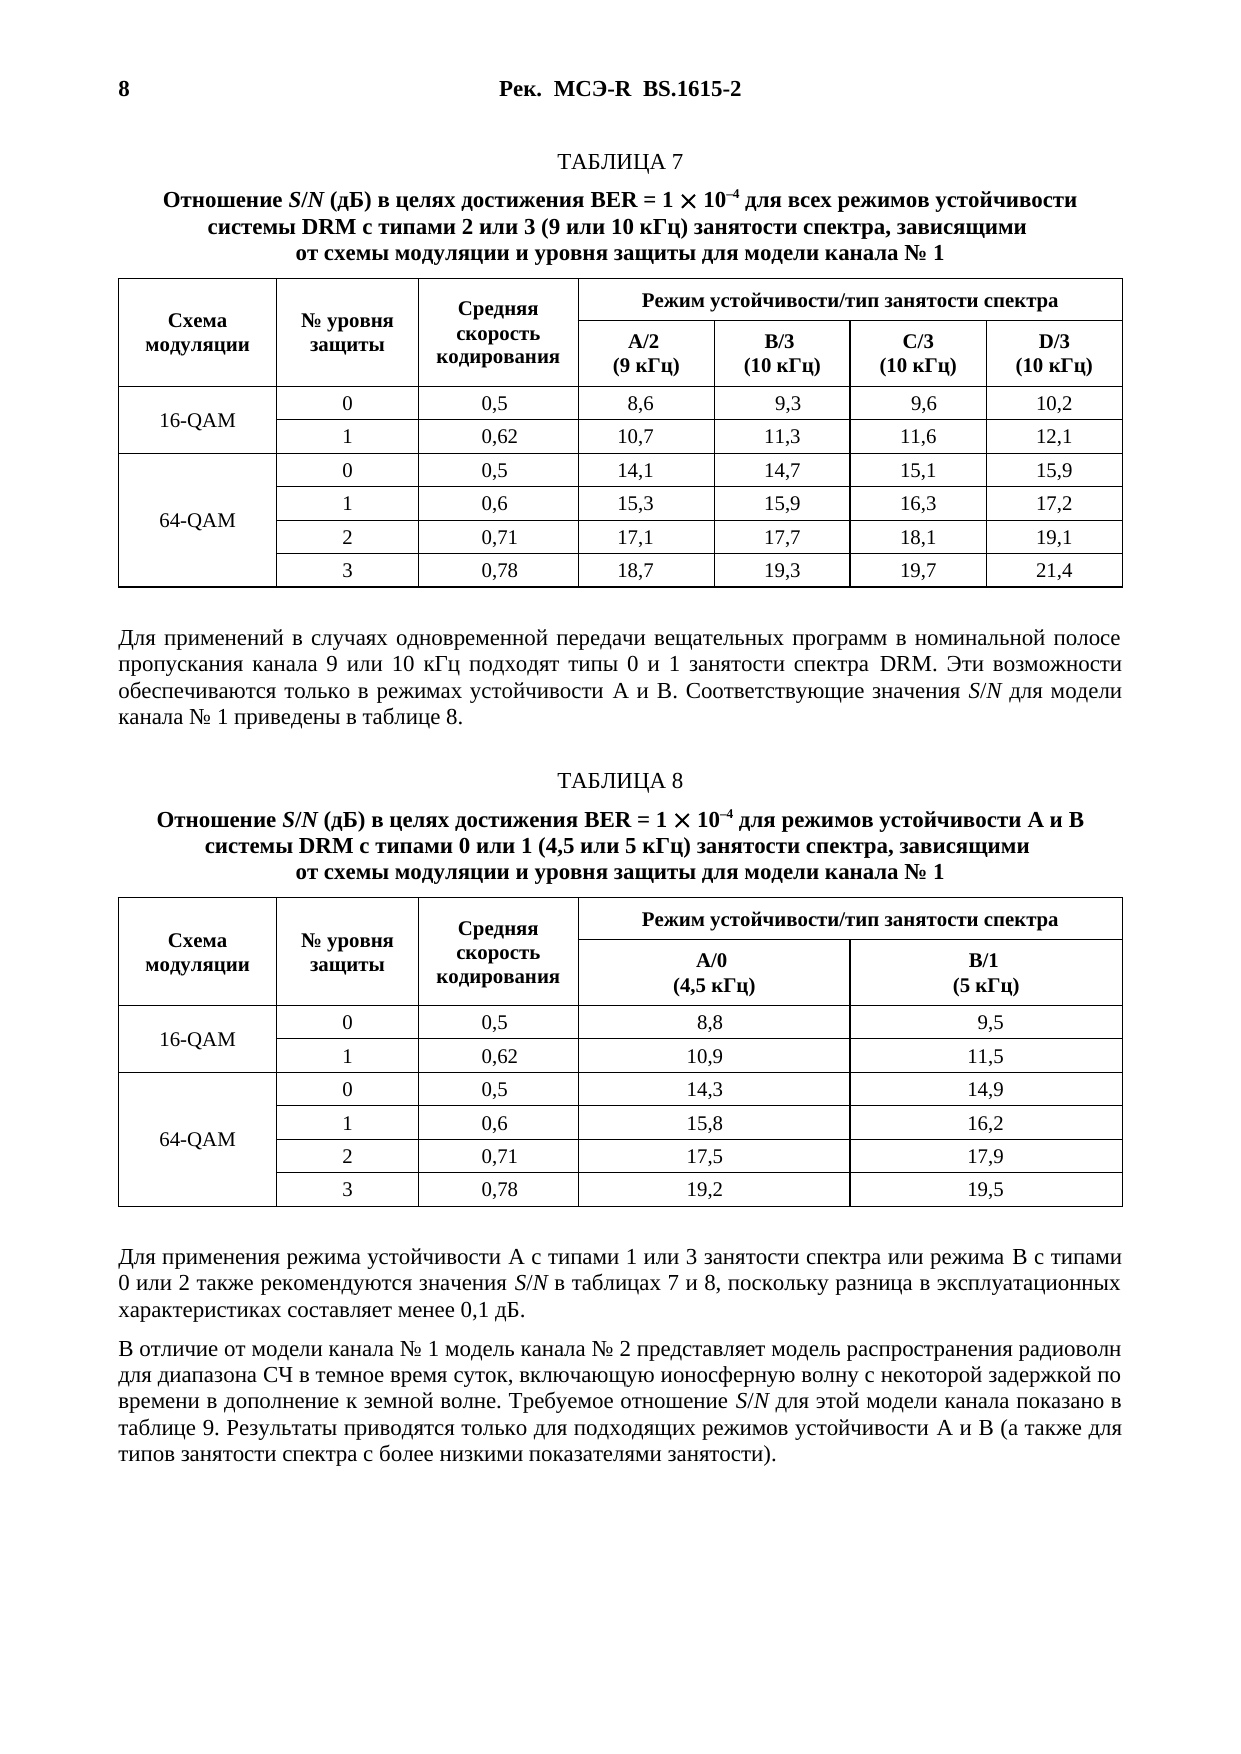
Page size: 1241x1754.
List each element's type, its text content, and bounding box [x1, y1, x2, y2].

table_cell 15,8 [579, 1106, 849, 1139]
table_cell 11,5 [851, 1039, 1122, 1072]
table_cell 14,1 [579, 454, 714, 486]
table_cell A/0 (4,5 кГц) [579, 940, 849, 1005]
table_cell 17,7 [715, 521, 849, 553]
table_cell 0 [277, 1006, 418, 1038]
table_cell 8,6 [579, 387, 714, 419]
table_cell 2 [277, 521, 418, 553]
table_cell 64-QAM [119, 1073, 276, 1206]
table_header Режим устойчивости/тип занятости спектра [579, 898, 1122, 939]
table_cell B/3 (10 кГц) [715, 321, 849, 386]
table_cell 10,9 [579, 1039, 849, 1072]
table_cell 12,1 [987, 420, 1122, 453]
table_cell 16-QAM [119, 387, 276, 453]
table_cell A/2 (9 кГц) [579, 321, 714, 386]
table_cell 19,1 [987, 521, 1122, 553]
table_header Схема модуляции [119, 898, 276, 1005]
table_cell 9,6 [851, 387, 986, 419]
table_cell 17,9 [851, 1140, 1122, 1172]
table_cell 0,5 [419, 387, 578, 419]
table_cell 14,7 [715, 454, 849, 486]
table_cell 64-QAM [119, 454, 276, 586]
text ТАБЛИЦА 7 [118, 148, 1122, 174]
table_cell 0 [277, 387, 418, 419]
title Отношение S/N (дБ) в целях достижения BER = 1 10–4 для всех режимов устойчивости системы DRM с типами 2 или 3 (9 или 10 кГц) занятости спектра, зависящими от схемы модуляции и уровня защиты для модели канала № 1 [118, 187, 1122, 266]
table_cell 1 [277, 487, 418, 519]
table_cell 0,5 [419, 454, 578, 486]
table_cell 18,1 [851, 521, 986, 553]
table_cell 11,6 [851, 420, 986, 453]
table_cell 0 [277, 1073, 418, 1105]
table_cell 2 [277, 1140, 418, 1172]
table_cell 9,3 [715, 387, 849, 419]
table_cell C/3 (10 кГц) [851, 321, 986, 386]
table_cell 15,9 [987, 454, 1122, 486]
table_cell 21,4 [987, 554, 1122, 586]
text Для применения режима устойчивости A с типами 1 или 3 занятости спектра или режима B с типами 0 или 2 также рекомендуются значения S/N в таблицах 7 и 8, поскольку разница в эксплуатационных характеристиках составляет менее 0,1 дБ. [118, 1243, 1122, 1322]
table_cell 0,5 [419, 1006, 578, 1038]
table_cell 1 [277, 420, 418, 453]
table_cell 3 [277, 554, 418, 586]
table_header № уровня защиты [277, 279, 418, 386]
table_cell 0 [277, 454, 418, 486]
table_cell 19,7 [851, 554, 986, 586]
table_cell 11,3 [715, 420, 849, 453]
table_cell 19,3 [715, 554, 849, 586]
table_cell 17,2 [987, 487, 1122, 519]
table_cell 16-QAM [119, 1006, 276, 1072]
table_cell 0,71 [419, 1140, 578, 1172]
table_cell 0,6 [419, 1106, 578, 1139]
table_cell 0,6 [419, 487, 578, 519]
table_cell 10,7 [579, 420, 714, 453]
table_cell 14,9 [851, 1073, 1122, 1105]
table_cell 0,62 [419, 420, 578, 453]
table_cell 17,1 [579, 521, 714, 553]
text ТАБЛИЦА 8 [118, 767, 1122, 793]
table_cell 0,78 [419, 554, 578, 586]
table_cell 0,5 [419, 1073, 578, 1105]
table_cell 0,62 [419, 1039, 578, 1072]
table_cell 0,78 [419, 1173, 578, 1206]
table_cell D/3 (10 кГц) [987, 321, 1122, 386]
table_cell 15,9 [715, 487, 849, 519]
table_cell 19,5 [851, 1173, 1122, 1206]
table_cell 15,1 [851, 454, 986, 486]
table_header № уровня защиты [277, 898, 418, 1005]
table_header Режим устойчивости/тип занятости спектра [579, 279, 1122, 320]
text В отличие от модели канала № 1 модель канала № 2 представляет модель распространения радиоволн для диапазона СЧ в темное время суток, включающую ионосферную волну с некоторой задержкой по времени в дополнение к земной волне. Требуемое отношение S/N для этой модели канала показано в таблице 9. Результаты приводятся только для подходящих режимов устойчивости A и B (а также для типов занятости спектра с более низкими показателями занятости). [118, 1335, 1122, 1466]
table_header Средняя скорость кодирования [419, 279, 578, 386]
table_cell 1 [277, 1106, 418, 1139]
table_cell 0,71 [419, 521, 578, 553]
title Отношение S/N (дБ) в целях достижения BER = 1 10–4 для режимов устойчивости A и B системы DRM с типами 0 или 1 (4,5 или 5 кГц) занятости спектра, зависящими от схемы модуляции и уровня защиты для модели канала № 1 [118, 806, 1122, 885]
table_cell 18,7 [579, 554, 714, 586]
table_cell 15,3 [579, 487, 714, 519]
table_cell 8,8 [579, 1006, 849, 1038]
table_header Средняя скорость кодирования [419, 898, 578, 1005]
table_cell 3 [277, 1173, 418, 1206]
table_cell 16,3 [851, 487, 986, 519]
table_cell 17,5 [579, 1140, 849, 1172]
table_cell 16,2 [851, 1106, 1122, 1139]
table_cell 14,3 [579, 1073, 849, 1105]
table_cell 10,2 [987, 387, 1122, 419]
table_cell B/1 (5 кГц) [851, 940, 1122, 1005]
table_cell 1 [277, 1039, 418, 1072]
table_cell 9,5 [851, 1006, 1122, 1038]
text Для применений в случаях одновременной передачи вещательных программ в номинальной полосе пропускания канала 9 или 10 кГц подходят типы 0 и 1 занятости спектра DRM. Эти возможности обеспечиваются только в режимах устойчивости A и B. Соответствующие значения S/N для модели канала № 1 приведены в таблице 8. [118, 624, 1122, 729]
table_cell 19,2 [579, 1173, 849, 1206]
table_header Схема модуляции [119, 279, 276, 386]
